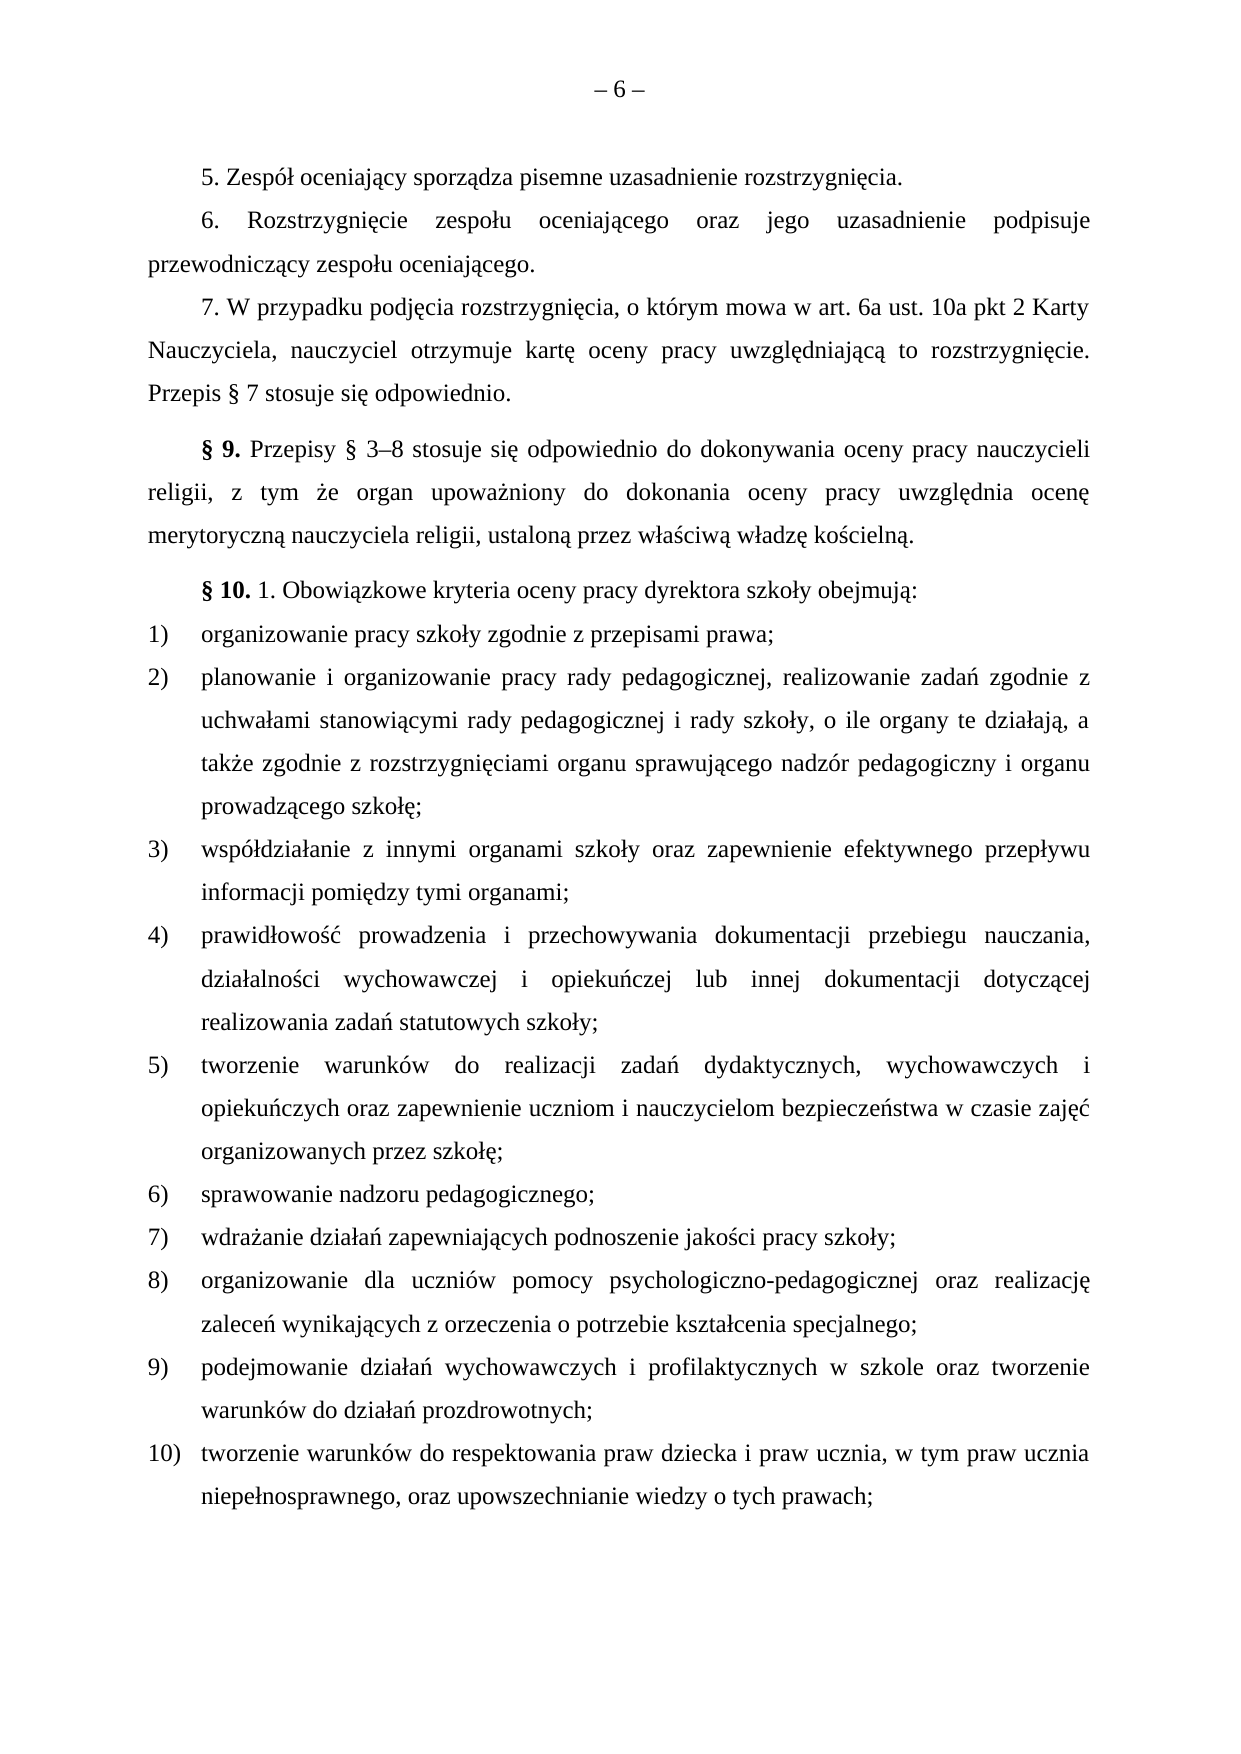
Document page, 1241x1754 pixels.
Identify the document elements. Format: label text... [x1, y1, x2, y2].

text 9) podejmowanie działań wychowawczych i profilaktycznych w szkole oraz tworzenie warunków do działań prozdrowotnych; [148, 1352, 1091, 1424]
text 6. Rozstrzygnięcie zespołu oceniającego oraz jego uzasadnienie podpisuje przewodniczący zespołu oceniającego. [148, 206, 1091, 277]
text 2) planowanie i organizowanie pracy rady pedagogicznej, realizowanie zadań zgodnie z uchwałami stanowiącymi rady pedagogicznej i rady szkoły, o ile organy te działają, a także zgodnie z rozstrzygnięciami organu sprawującego nadzór pedagogiczny i organu prowadzącego szkołę; [148, 662, 1091, 820]
text 1) organizowanie pracy szkoły zgodnie z przepisami prawa; [148, 619, 1091, 647]
text 6) sprawowanie nadzoru pedagogicznego; [148, 1179, 1091, 1208]
text 5) tworzenie warunków do realizacji zadań dydaktycznych, wychowawczych i opiekuńczych oraz zapewnienie uczniom i nauczycielom bezpieczeństwa w czasie zajęć organizowanych przez szkołę; [148, 1050, 1091, 1165]
text 8) organizowanie dla uczniów pomocy psychologiczno-pedagogicznej oraz realizację zaleceń wynikających z orzeczenia o potrzebie kształcenia specjalnego; [148, 1266, 1091, 1337]
text 7. W przypadku podjęcia rozstrzygnięcia, o którym mowa w art. 6a ust. 10a pkt 2 Karty Nauczyciela, nauczyciel otrzymuje kartę oceny pracy uwzględniającą to rozstrzygnięcie. Przepis § 7 stosuje się odpowiednio. [148, 292, 1091, 407]
text 4) prawidłowość prowadzenia i przechowywania dokumentacji przebiegu nauczania, działalności wychowawczej i opiekuńczej lub innej dokumentacji dotyczącej realizowania zadań statutowych szkoły; [148, 921, 1091, 1036]
text 7) wdrażanie działań zapewniających podnoszenie jakości pracy szkoły; [148, 1222, 1091, 1251]
text 5. Zespół oceniający sporządza pisemne uzasadnienie rozstrzygnięcia. [148, 162, 1091, 191]
text 3) współdziałanie z innymi organami szkoły oraz zapewnienie efektywnego przepływu informacji pomiędzy tymi organami; [148, 834, 1091, 906]
text 10) tworzenie warunków do respektowania praw dziecka i praw ucznia, w tym praw ucznia niepełnosprawnego, oraz upowszechnianie wiedzy o tych prawach; [148, 1438, 1091, 1510]
text § 9. Przepisy § 3–8 stosuje się odpowiednio do dokonywania oceny pracy nauczycieli religii, z tym że organ upoważniony do dokonania oceny pracy uwzględnia ocenę merytoryczną nauczyciela religii, ustaloną przez właściwą władzę kościelną. [148, 434, 1091, 549]
text § 10. 1. Obowiązkowe kryteria oceny pracy dyrektora szkoły obejmują: [148, 576, 1091, 604]
